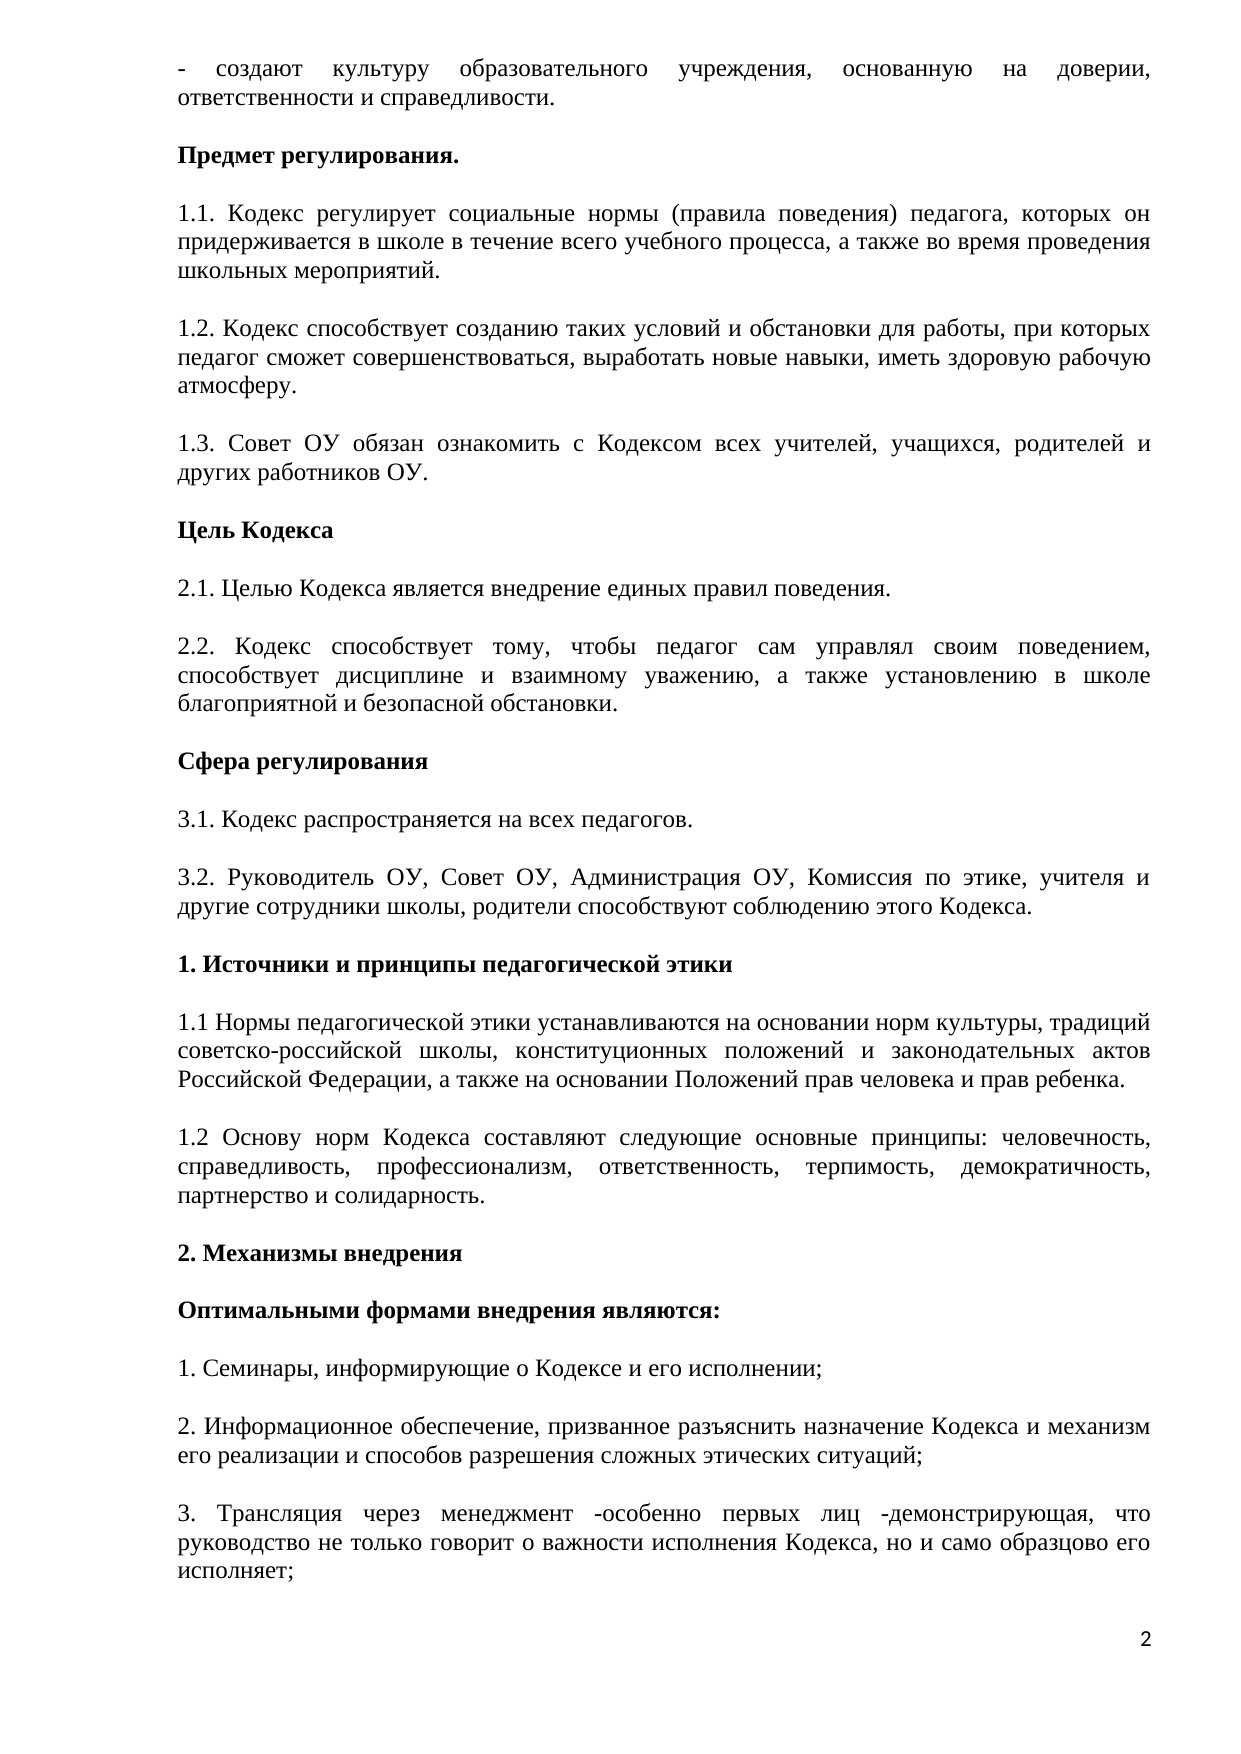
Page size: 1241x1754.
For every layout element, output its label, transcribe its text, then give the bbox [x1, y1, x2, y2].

text 3.1. Кодекс распространяется на всех педагогов. [177, 804, 1152, 833]
text 1.2. Кодекс способствует созданию таких условий и обстановки для работы, при которых педагог сможет совершенствоваться, выработать новые навыки, иметь здоровую рабочую атмосферу. [177, 313, 1152, 399]
text 1. Источники и принципы педагогической этики [177, 949, 1152, 978]
text 2. Механизмы внедрения [177, 1238, 1152, 1266]
text 3. Трансляция через менеджмент -особенно первых лиц -демонстрирующая, что руководство не только говорит о важности исполнения Кодекса, но и само образцово его исполняет; [177, 1498, 1152, 1584]
text 3.2. Руководитель ОУ, Совет ОУ, Администрация ОУ, Комиссия по этике, учителя и другие сотрудники школы, родители способствуют соблюдению этого Кодекса. [177, 862, 1152, 920]
text 1.1 Нормы педагогической этики устанавливаются на основании норм культуры, традиций советско-российской школы, конституционных положений и законодательных актов Российской Федерации, а также на основании Положений прав человека и прав ребенка. [177, 1007, 1152, 1093]
text 1.1. Кодекс регулирует социальные нормы (правила поведения) педагога, которых он придерживается в школе в течение всего учебного процесса, а также во время проведения школьных мероприятий. [177, 198, 1152, 284]
text 1.2 Основу норм Кодекса составляют следующие основные принципы: человечность, справедливость, профессионализм, ответственность, терпимость, демократичность, партнерство и солидарность. [177, 1122, 1152, 1208]
text Предмет регулирования. [177, 140, 1152, 168]
text 1. Семинары, информирующие о Кодексе и его исполнении; [177, 1353, 1152, 1382]
text Цель Кодекса [177, 515, 1152, 544]
text 1.3. Совет ОУ обязан ознакомить с Кодексом всех учителей, учащихся, родителей и других работников ОУ. [177, 428, 1152, 486]
text 2.2. Кодекс способствует тому, чтобы педагог сам управлял своим поведением, способствует дисциплине и взаимному уважению, а также установлению в школе благоприятной и безопасной обстановки. [177, 631, 1152, 717]
text 2.1. Целью Кодекса является внедрение единых правил поведения. [177, 573, 1152, 602]
text Сфера регулирования [177, 746, 1152, 775]
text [177, 53, 1152, 111]
text Оптимальными формами внедрения являются: [177, 1296, 1152, 1324]
text 2. Информационное обеспечение, призванное разъяснить назначение Кодекса и механизм его реализации и способов разрешения сложных этических ситуаций; [177, 1411, 1152, 1469]
